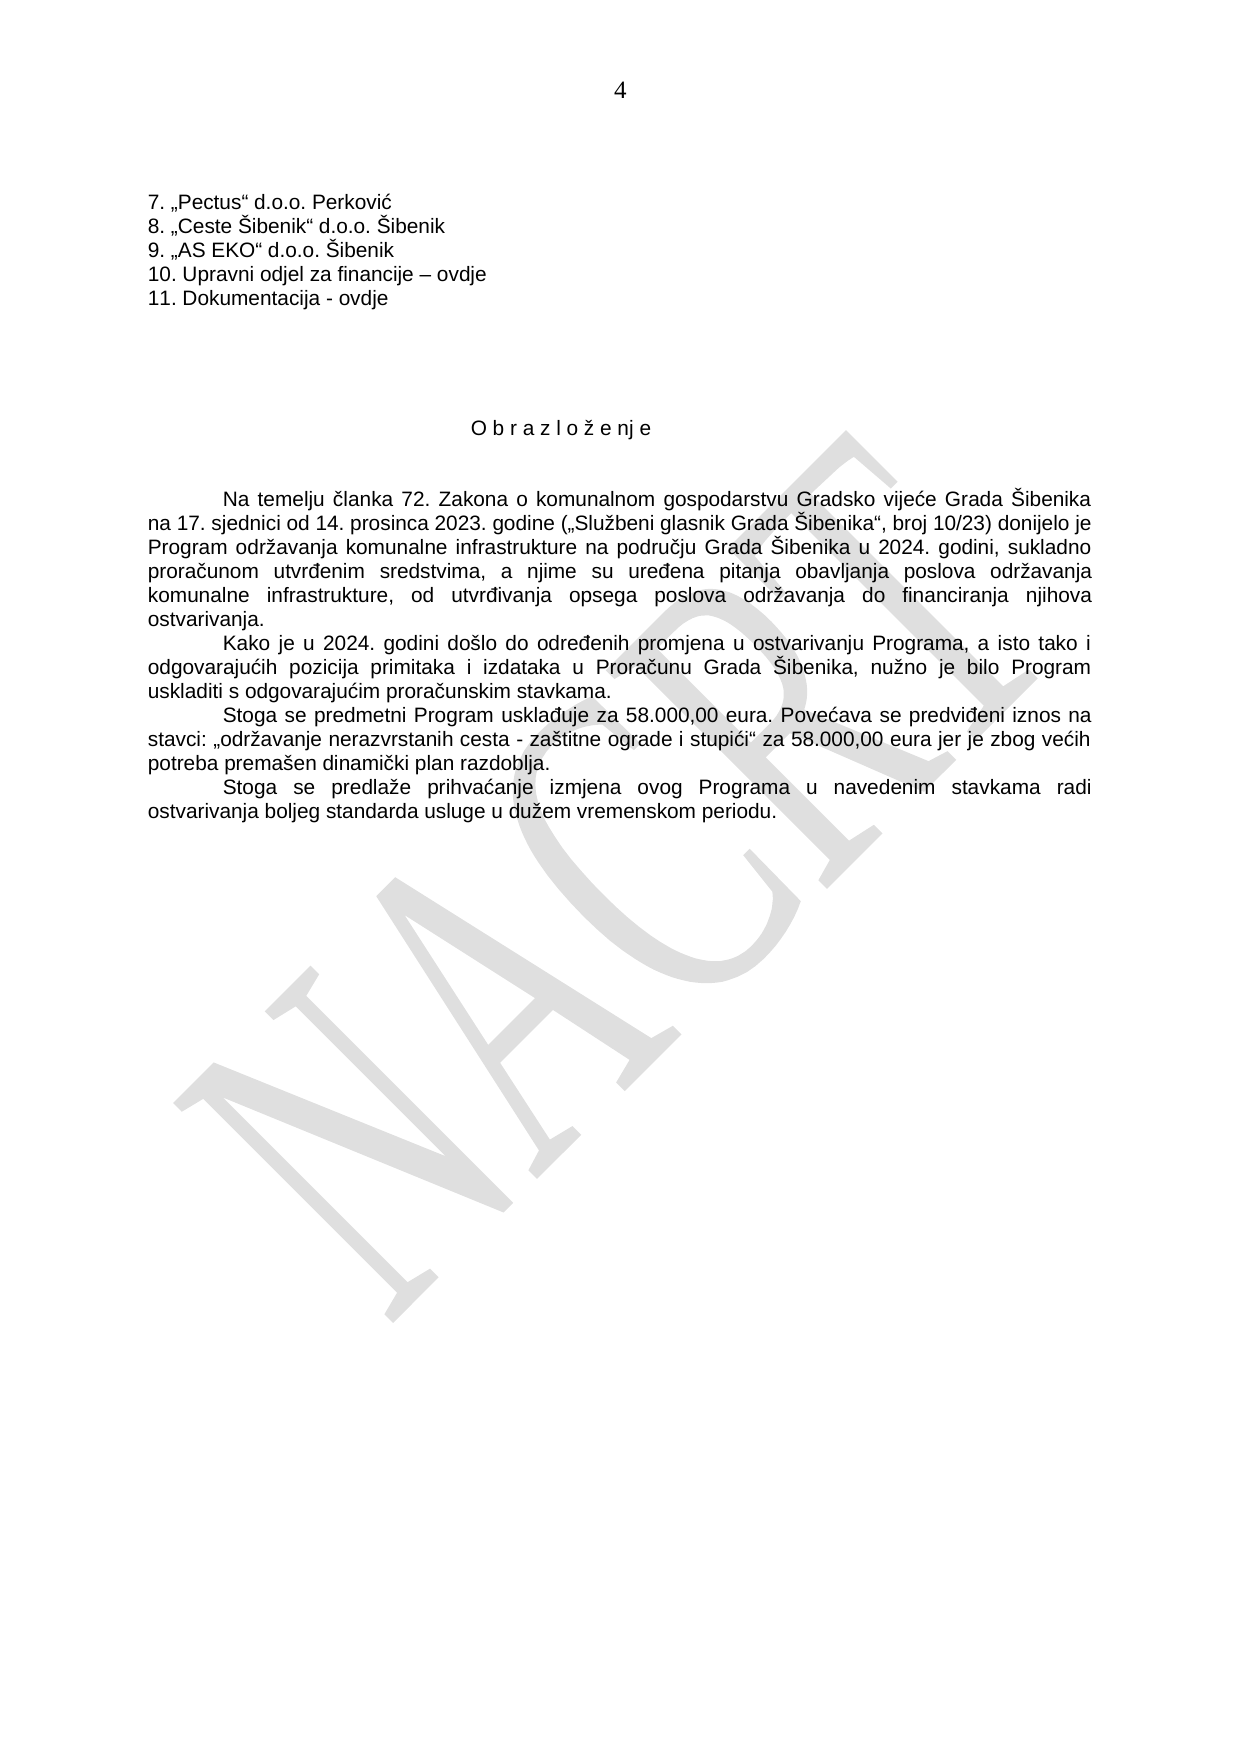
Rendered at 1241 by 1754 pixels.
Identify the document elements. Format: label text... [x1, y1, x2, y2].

text 9. „AS EKO“ d.o.o. Šibenik [148, 238, 1093, 262]
text Stoga se predlaže prihvaćanje izmjena ovog Programa u navedenim stavkama radi ostvarivanja boljeg standarda usluge u dužem vremenskom periodu. [148, 775, 1093, 823]
text Stoga se predmetni Program usklađuje za 58.000,00 eura. Povećava se predviđeni iznos na stavci: „održavanje nerazvrstanih cesta - zaštitne ograde i stupići“ za 58.000,00 eura jer je zbog većih potreba premašen dinamički plan razdoblja. [148, 703, 1093, 775]
text Na temelju članka 72. Zakona o komunalnom gospodarstvu Gradsko vijeće Grada Šibenika na 17. sjednici od 14. prosinca 2023. godine („Službeni glasnik Grada Šibenika“, broj 10/23) donijelo je Program održavanja komunalne infrastrukture na području Grada Šibenika u 2024. godini, sukladno proračunom utvrđenim sredstvima, a njime su uređena pitanja obavljanja poslova održavanja komunalne infrastrukture, od utvrđivanja opsega poslova održavanja do financiranja njihova ostvarivanja. [148, 487, 1093, 631]
list 7. „Pectus“ d.o.o. Perković [148, 148, 1093, 214]
text 10. Upravni odjel za financije – ovdje [148, 262, 1093, 286]
text 11. Dokumentacija - ovdje [148, 286, 1093, 310]
text Kako je u 2024. godini došlo do određenih promjena u ostvarivanju Programa, a isto tako i odgovarajućih pozicija primitaka i izdataka u Proračunu Grada Šibenika, nužno je bilo Program uskladiti s odgovarajućim proračunskim stavkama. [148, 631, 1093, 703]
text O b r a z l o ž e nj e [148, 415, 1093, 439]
text 8. „Ceste Šibenik“ d.o.o. Šibenik [148, 214, 1093, 238]
